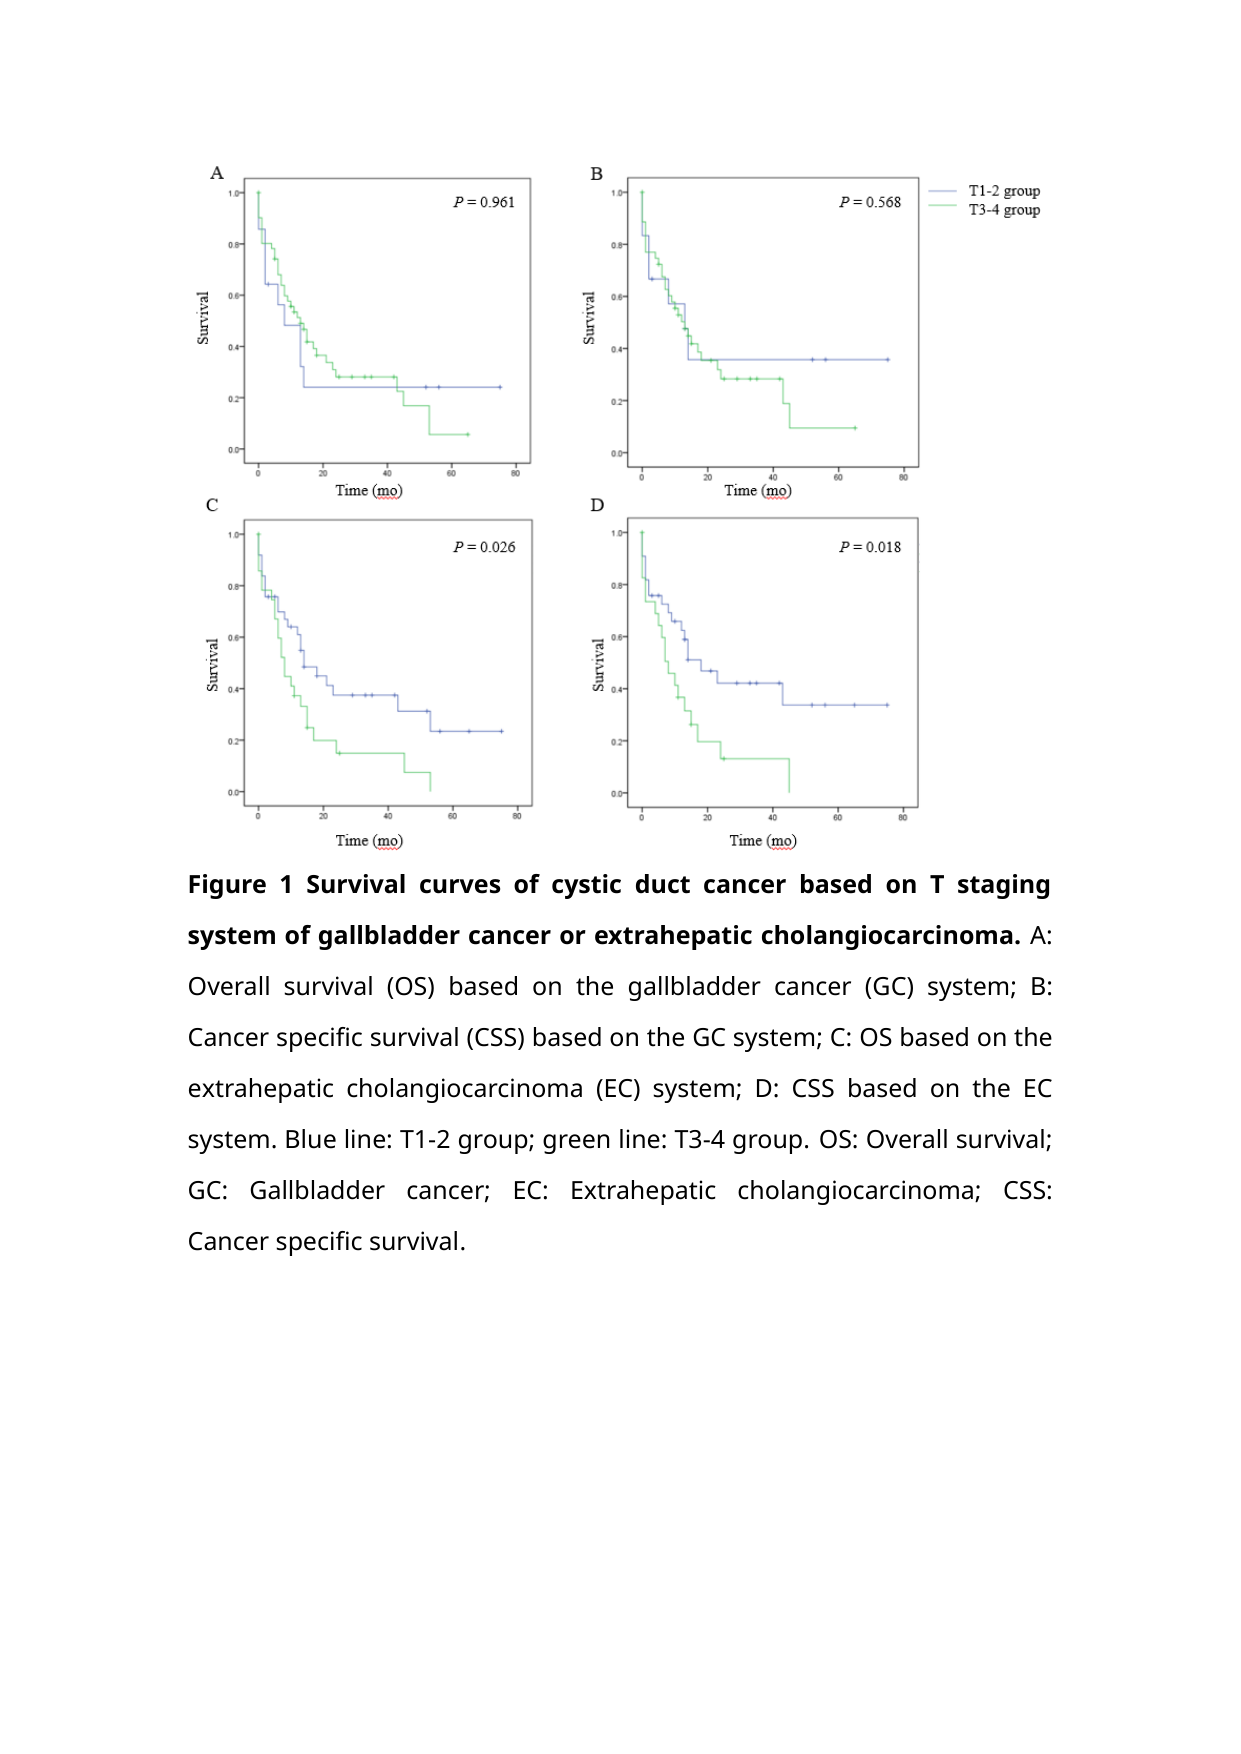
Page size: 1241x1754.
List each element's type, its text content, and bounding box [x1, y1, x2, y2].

text Figure 1 Survival curves of cystic duct cancer based on T staging system of gallbladder cancer or extrahepatic cholangiocarcinoma. A: Overall survival (OS) based on the gallbladder cancer (GC) system; B: Cancer specific survival (CSS) based on the GC system; C: OS based on the extrahepatic cholangiocarcinoma (EC) system; D: CSS based on the EC system. Blue line: T1-2 group; green line: T3-4 group. OS: Overall survival; GC: Gallbladder cancer; EC: Extrahepatic cholangiocarcinoma; CSS: Cancer specific survival. [187, 867, 1053, 1258]
picture [187, 162, 1045, 854]
